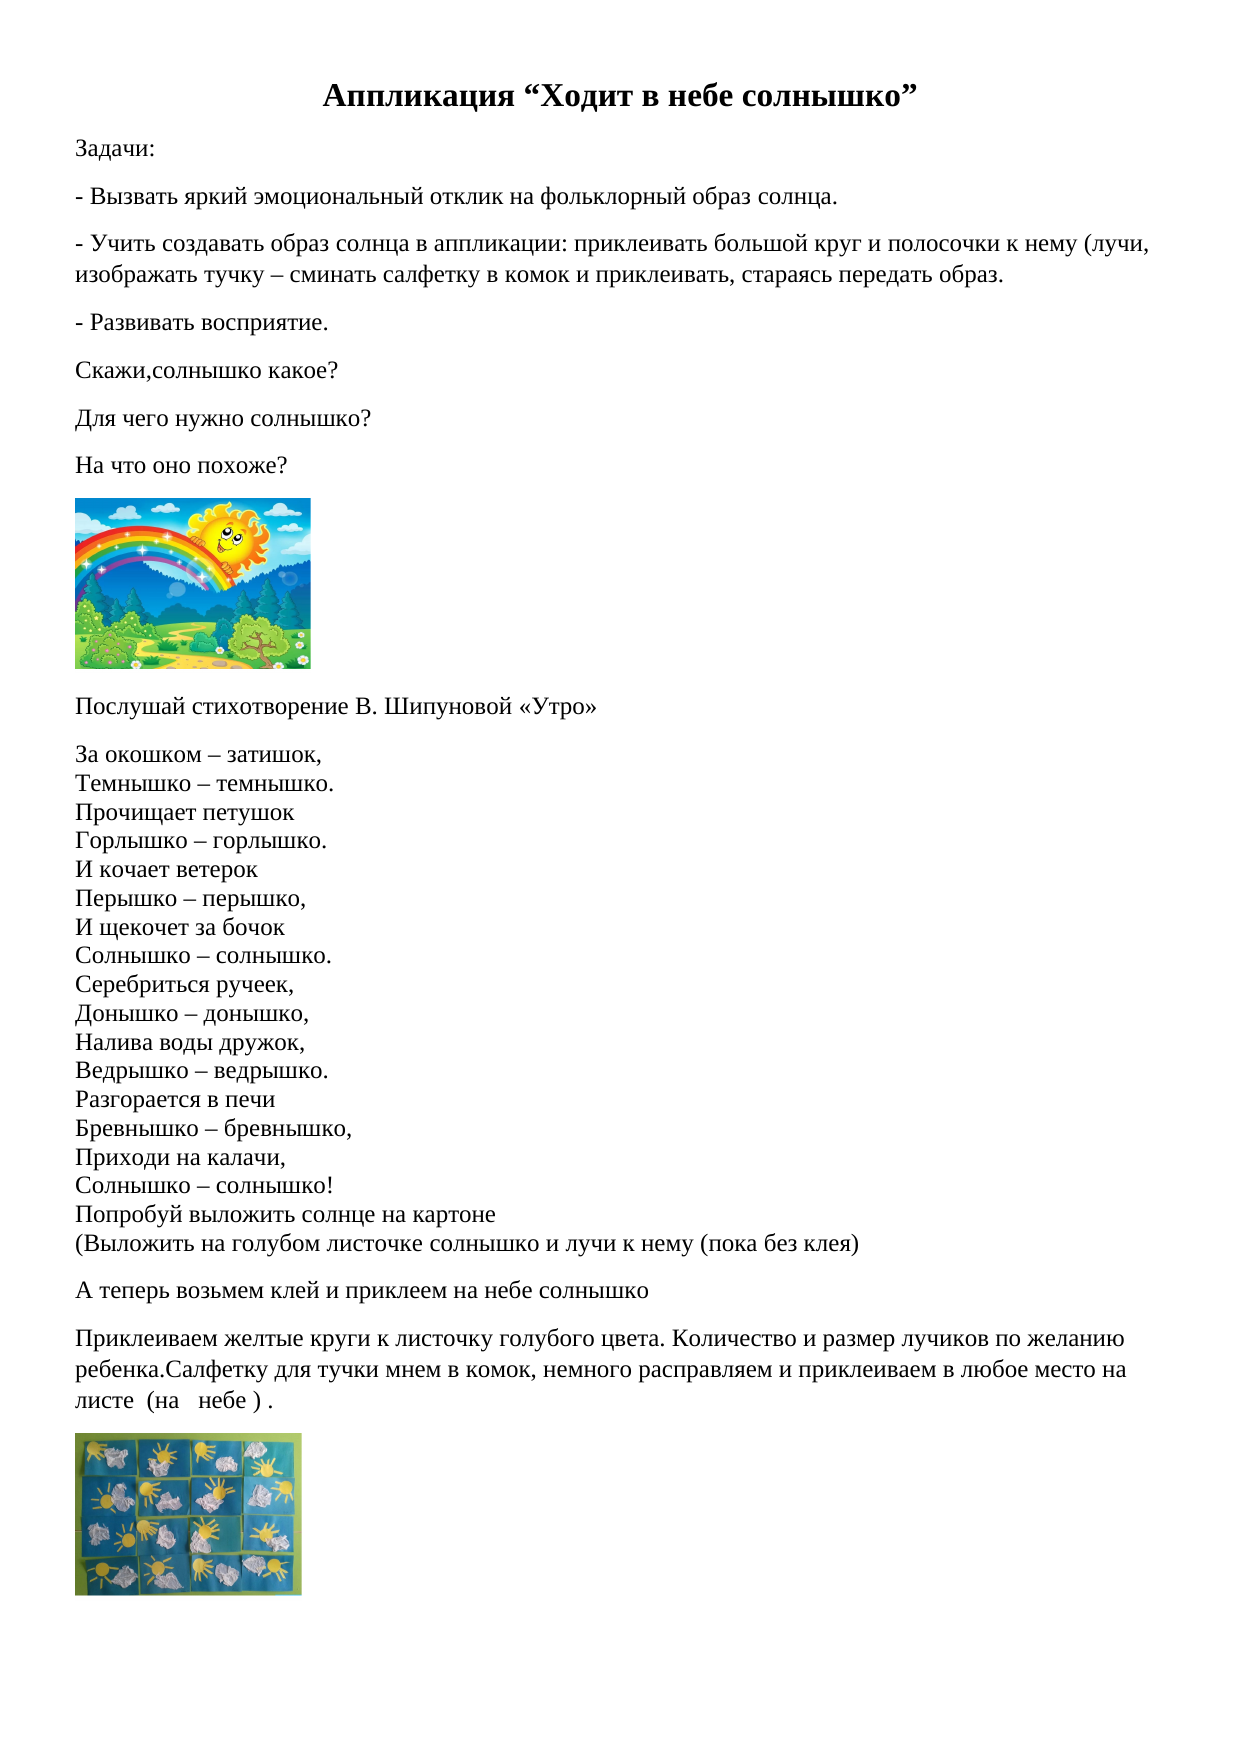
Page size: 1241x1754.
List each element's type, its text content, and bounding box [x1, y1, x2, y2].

text Прочищает петушок [75, 797, 1165, 825]
text (Выложить на голубом листочке солнышко и лучи к нему (пока без клея) [75, 1228, 1165, 1257]
picture [75, 502, 311, 673]
text Налива воды дружок, [75, 1027, 1165, 1055]
text Солнышко – солнышко. [75, 940, 1165, 969]
text А теперь возьмем клей и приклеем на небе солнышко [75, 1276, 1165, 1304]
text Скажи,солнышко какое? [75, 355, 1165, 384]
picture [152, 503, 179, 512]
text Для чего нужно солнышко? [75, 403, 1165, 431]
text - Развивать восприятие. [75, 307, 1165, 336]
text И щекочет за бочок [75, 912, 1165, 940]
text Ведрышко – ведрышко. [75, 1055, 1165, 1084]
picture [75, 1433, 302, 1601]
text Перышко – перышко, [75, 883, 1165, 912]
text Приходи на калачи, [75, 1142, 1165, 1170]
text Аппликация “Ходит в небе солнышко” [75, 75, 1165, 113]
text Солнышко – солнышко! [75, 1170, 1165, 1199]
text На что оно похоже? [75, 450, 1165, 479]
text - Вызвать яркий эмоциональный отклик на фольклорный образ солнца. [75, 181, 1165, 209]
text Послушай стихотворение В. Шипуновой «Утро» [75, 691, 1165, 720]
text - Учить создавать образ солнца в аппликации: приклеивать большой круг и полосочки к нему (лучи, изображать тучку – сминать салфетку в комок и приклеивать, стараясь передать образ. [75, 228, 1165, 288]
text Разгорается в печи [75, 1084, 1165, 1113]
text Горлышко – горлышко. [75, 825, 1165, 854]
text Бревнышко – бревнышко, [75, 1113, 1165, 1142]
text Донышко – донышко, [75, 998, 1165, 1027]
text Серебриться ручеек, [75, 969, 1165, 998]
text Попробуй выложить солнце на картоне [75, 1199, 1165, 1228]
text Задачи: [75, 133, 1165, 162]
text Приклеиваем желтые круги к листочку голубого цвета. Количество и размер лучиков по желанию ребенка.Салфетку для тучки мнем в комок, немного расправляем и приклеиваем в любое место на листе (на небе ) . [75, 1323, 1165, 1414]
text За окошком – затишок, [75, 739, 1165, 768]
text И кочает ветерок [75, 854, 1165, 883]
text Темнышко – темнышко. [75, 768, 1165, 797]
